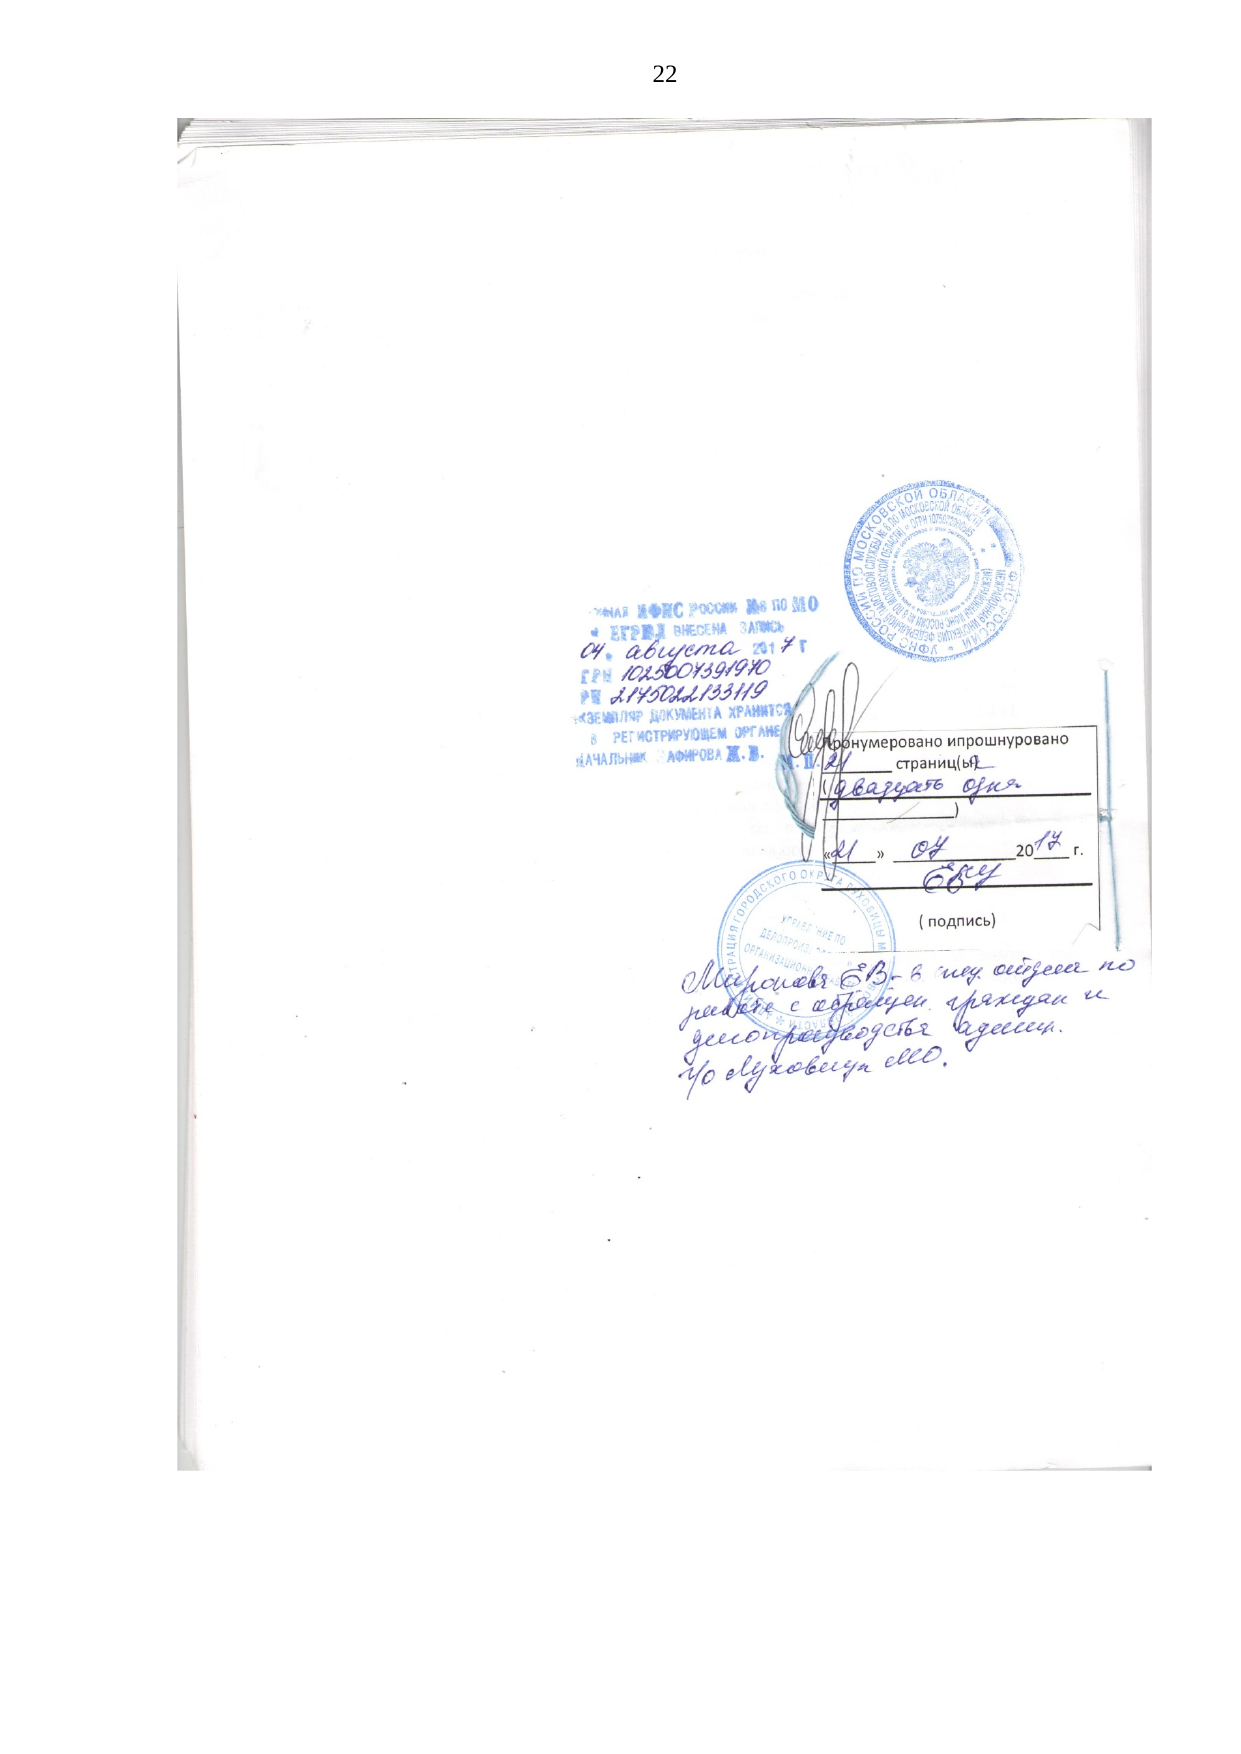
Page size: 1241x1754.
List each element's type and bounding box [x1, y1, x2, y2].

picture [177, 118, 1152, 1471]
